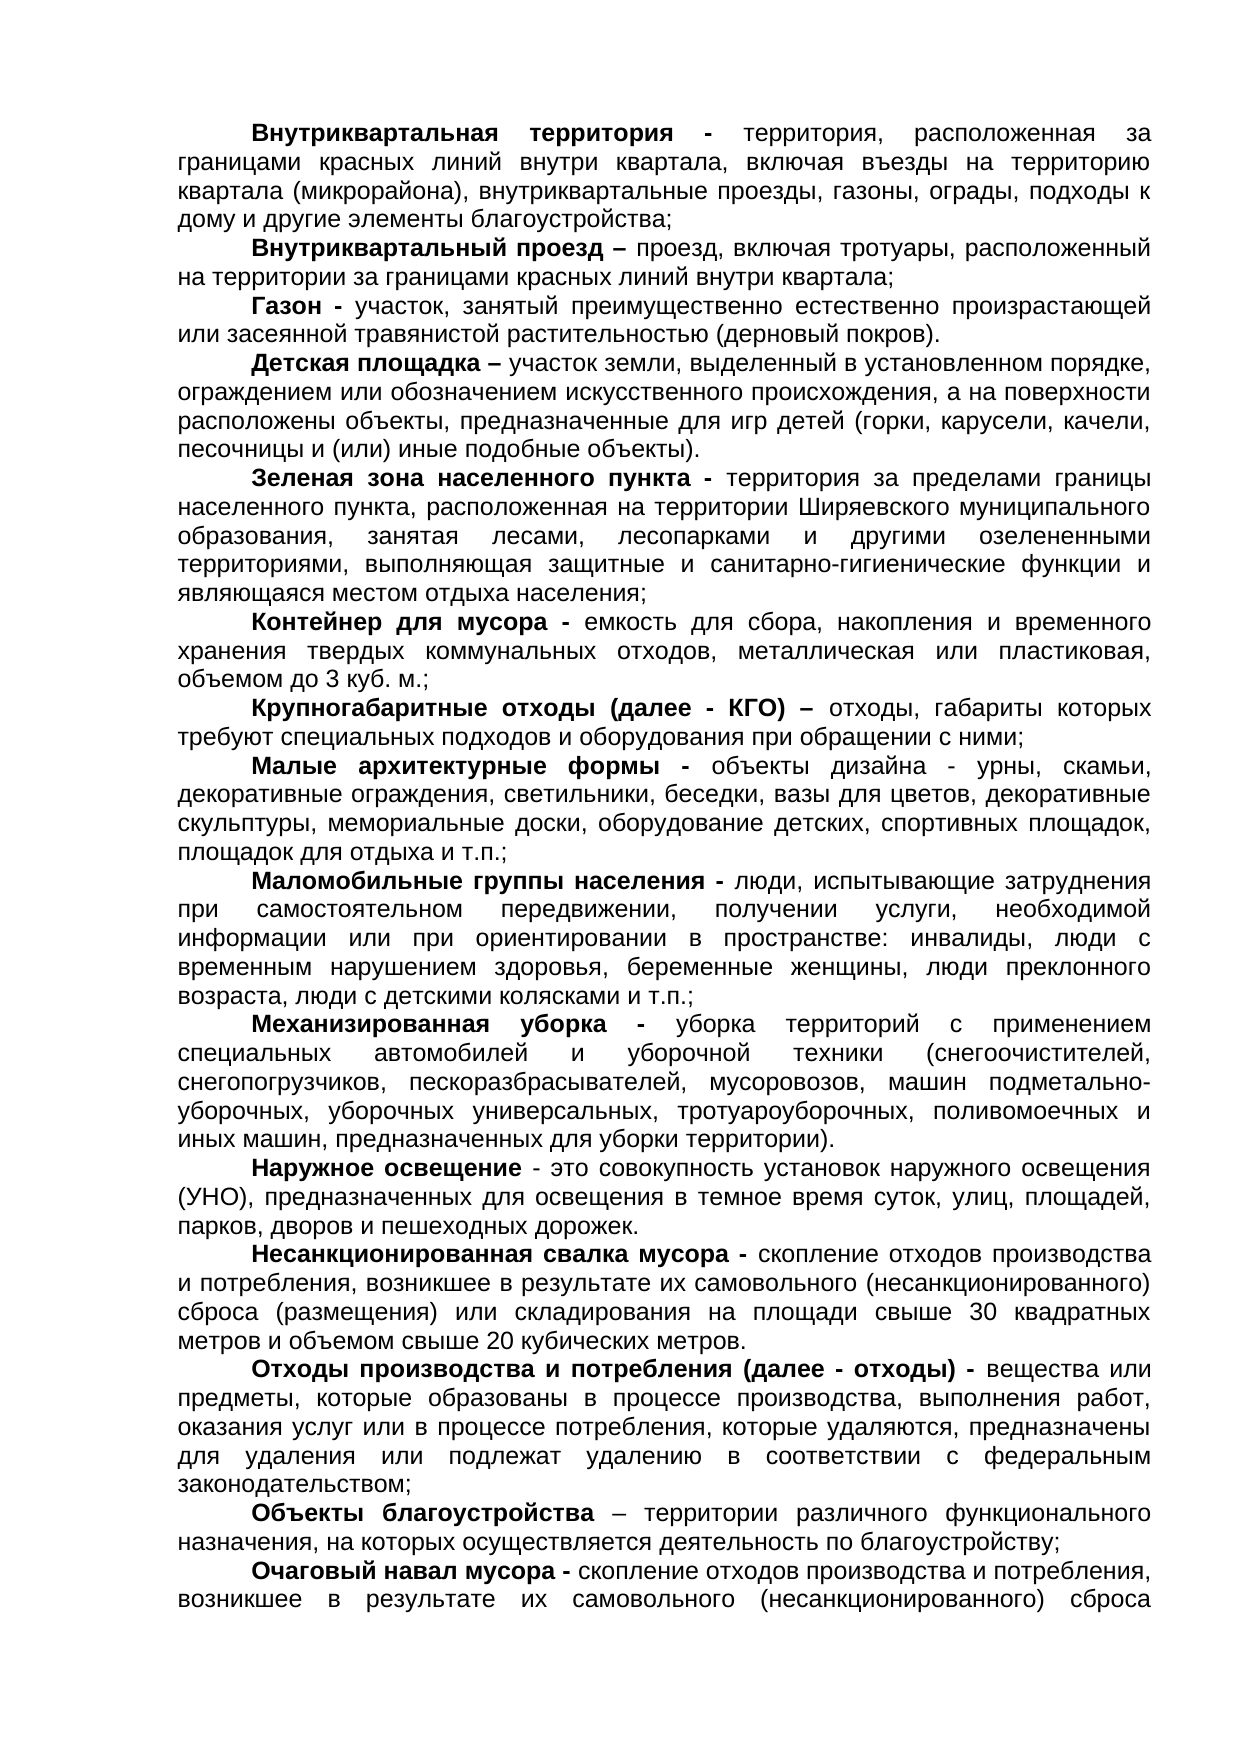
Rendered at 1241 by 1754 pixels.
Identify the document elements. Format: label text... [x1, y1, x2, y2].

text Детская площадка – участок земли, выделенный в установленном порядке, ограждением или обозначением искусственного происхождения, а на поверхности расположены объекты, предназначенные для игр детей (горки, карусели, качели, песочницы и (или) иные подобные объекты). [177, 348, 1152, 463]
text Объекты благоустройства – территории различного функционального назначения, на которых осуществляется деятельность по благоустройству; [177, 1498, 1152, 1556]
text Контейнер для мусора - емкость для сбора, накопления и временного хранения твердых коммунальных отходов, металлическая или пластиковая, объемом до 3 куб. м.; [177, 607, 1152, 693]
text Наружное освещение - это совокупность установок наружного освещения (УНО), предназначенных для освещения в темное время суток, улиц, площадей, парков, дворов и пешеходных дорожек. [177, 1153, 1152, 1239]
text Внутриквартальная территория - территория, расположенная за границами красных линий внутри квартала, включая въезды на территорию квартала (микрорайона), внутриквартальные проезды, газоны, ограды, подходы к дому и другие элементы благоустройства; [177, 118, 1152, 233]
text Механизированная уборка - уборка территорий с применением специальных автомобилей и уборочной техники (снегоочистителей, снегопогрузчиков, пескоразбрасывателей, мусоровозов, машин подметально-уборочных, уборочных универсальных, тротуароуборочных, поливомоечных и иных машин, предназначенных для уборки территории). [177, 1009, 1152, 1153]
text Маломобильные группы населения - люди, испытывающие затруднения при самостоятельном передвижении, получении услуги, необходимой информации или при ориентировании в пространстве: инвалиды, люди с временным нарушением здоровья, беременные женщины, люди преклонного возраста, люди с детскими колясками и т.п.; [177, 866, 1152, 1009]
text Малые архитектурные формы - объекты дизайна - урны, скамьи, декоративные ограждения, светильники, беседки, вазы для цветов, декоративные скульптуры, мемориальные доски, оборудование детских, спортивных площадок, площадок для отдыха и т.п.; [177, 751, 1152, 866]
text Внутриквартальный проезд – проезд, включая тротуары, расположенный на территории за границами красных линий внутри квартала; [177, 233, 1152, 291]
text Несанкционированная свалка мусора - скопление отходов производства и потребления, возникшее в результате их самовольного (несанкционированного) сброса (размещения) или складирования на площади свыше 30 квадратных метров и объемом свыше 20 кубических метров. [177, 1239, 1152, 1354]
text Отходы производства и потребления (далее - отходы) - вещества или предметы, которые образованы в процессе производства, выполнения работ, оказания услуг или в процессе потребления, которые удаляются, предназначены для удаления или подлежат удалению в соответствии с федеральным законодательством; [177, 1354, 1152, 1498]
text Крупногабаритные отходы (далее - КГО) – отходы, габариты которых требуют специальных подходов и оборудования при обращении с ними; [177, 693, 1152, 751]
text Зеленая зона населенного пункта - территория за пределами границы населенного пункта, расположенная на территории Ширяевского муниципального образования, занятая лесами, лесопарками и другими озелененными территориями, выполняющая защитные и санитарно-гигиенические функции и являющаяся местом отдыха населения; [177, 463, 1152, 607]
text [177, 1556, 1152, 1613]
text Газон - участок, занятый преимущественно естественно произрастающей или засеянной травянистой растительностью (дерновый покров). [177, 291, 1152, 348]
